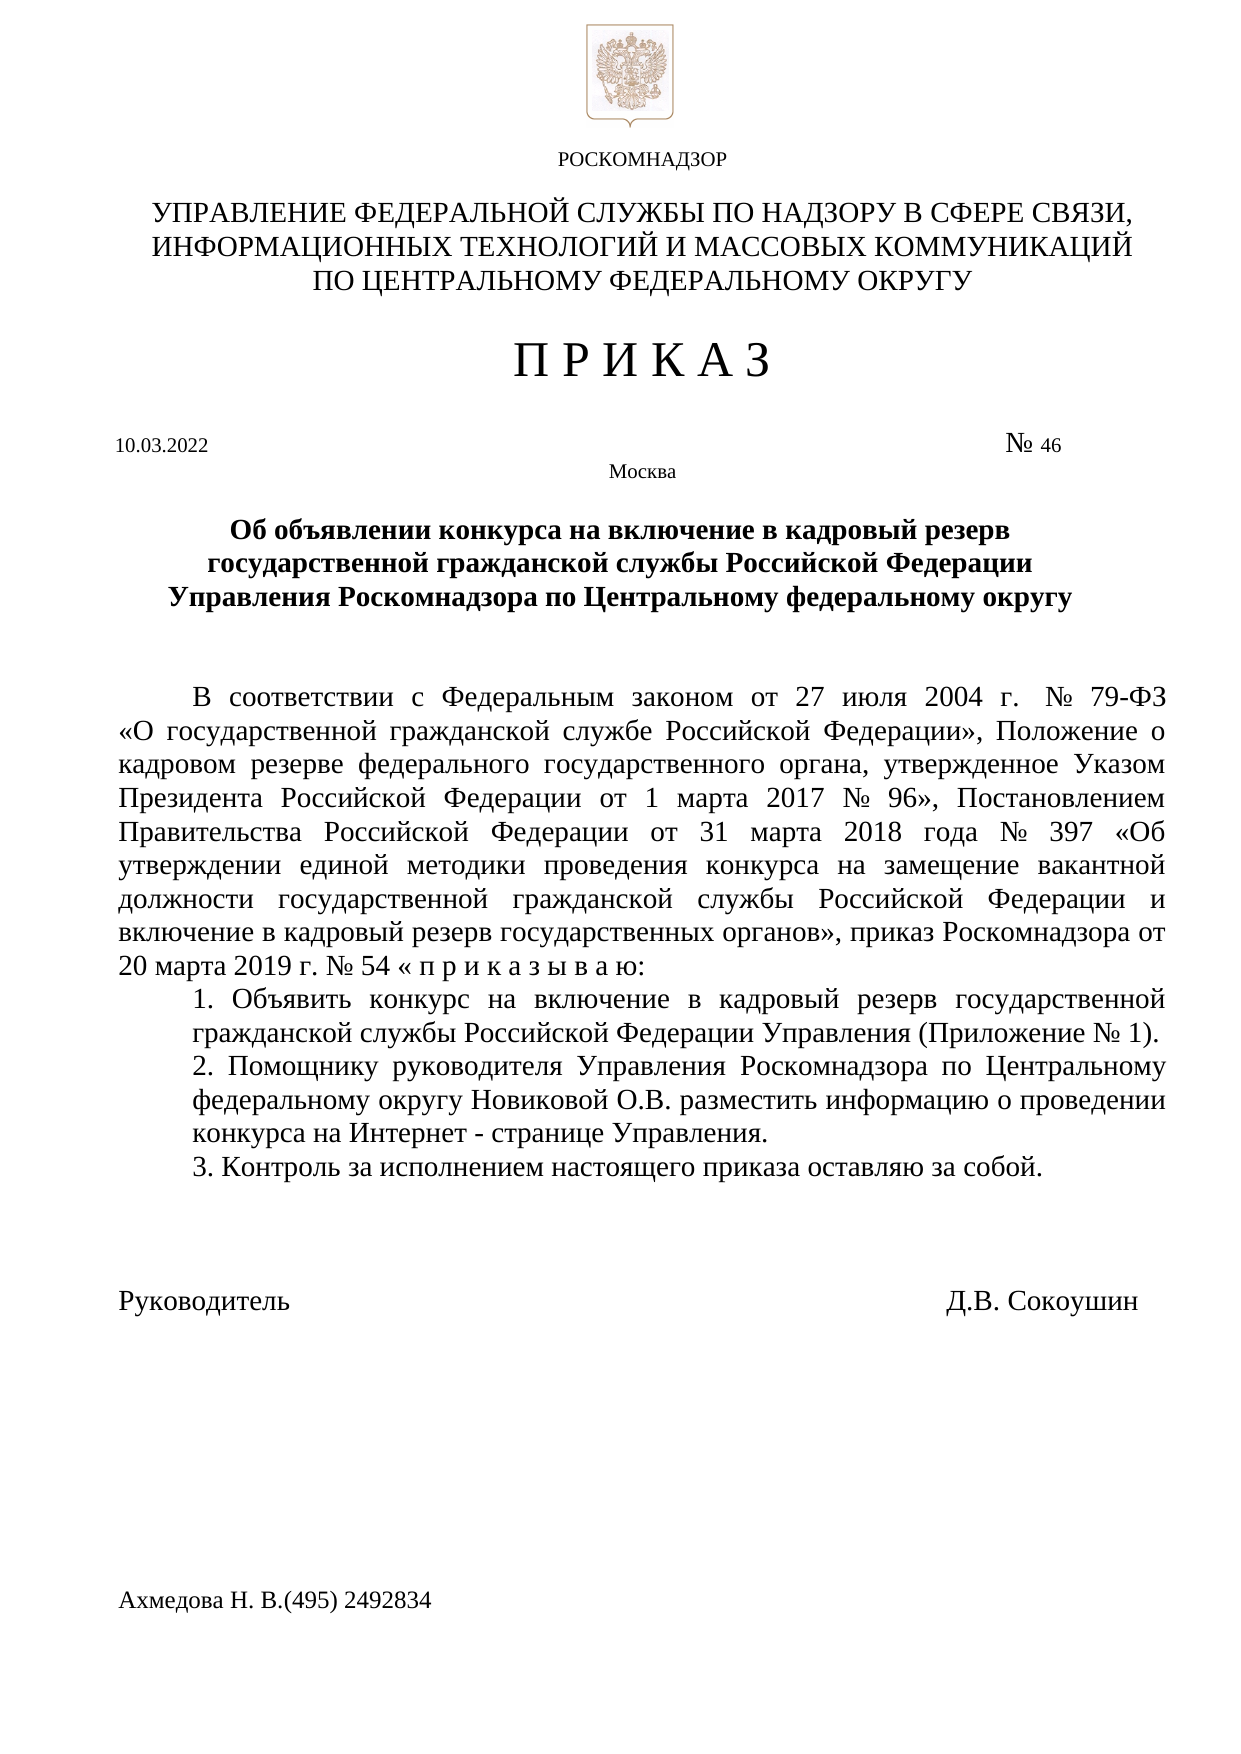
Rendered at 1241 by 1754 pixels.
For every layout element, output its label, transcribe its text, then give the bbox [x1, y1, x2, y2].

text Руководитель Д.В. Сокоушин [118, 1283, 1167, 1317]
table_cell Москва [103, 459, 1181, 483]
table_cell РОСКОМНАДЗОР УПРАВЛЕНИЕ ФЕДЕРАЛЬНОЙ СЛУЖБЫ ПО НАДЗОРУ В СФЕРЕ СВЯЗИ, ИНФОРМАЦИОННЫХ ТЕХНОЛОГИЙ И МАССОВЫХ КОММУНИКАЦИЙ ПО ЦЕНТРАЛЬНОМУ ФЕДЕРАЛЬНОМУ ОКРУГУ П Р И К А З № [103, 128, 1181, 459]
text В соответствии с Федеральным законом от 27 июля . № 79-ФЗ «О государственной гражданской службе Российской Федерации», Положение о кадровом резерве федерального государственного органа, утвержденное Указом Президента Российской Федерации от 1 марта 2017 № 96», Постановлением Правительства Российской Федерации от 31 марта 2018 года № 397 «Об утверждении единой методики проведения конкурса на замещение вакантной должности государственной гражданской службы Российской Федерации и включение в кадровый резерв государственных органов», приказ Роскомнадзора от 20 марта 2019 г. № 54 « п р и к а з ы в а ю: [118, 679, 1167, 981]
text 1. Объявить конкурс на включение в кадровый резерв государственной гражданской службы Российской Федерации Управления (Приложение № 1). [192, 981, 1167, 1048]
text 2. Помощнику руководителя Управления Роскомнадзора по Центральному федеральному округу Новиковой О.В. разместить информацию о проведении конкурса на Интернет - странице Управления. [192, 1048, 1167, 1149]
text 3. Контроль за исполнением настоящего приказа оставляю за собой. [192, 1149, 1167, 1183]
table_header [103, 25, 1181, 128]
table_header Об объявлении конкурса на включение в кадровый резерв государственной гражданской службы Российской Федерации Управления Роскомнадзора по Центральному федеральному округу [107, 512, 1133, 679]
